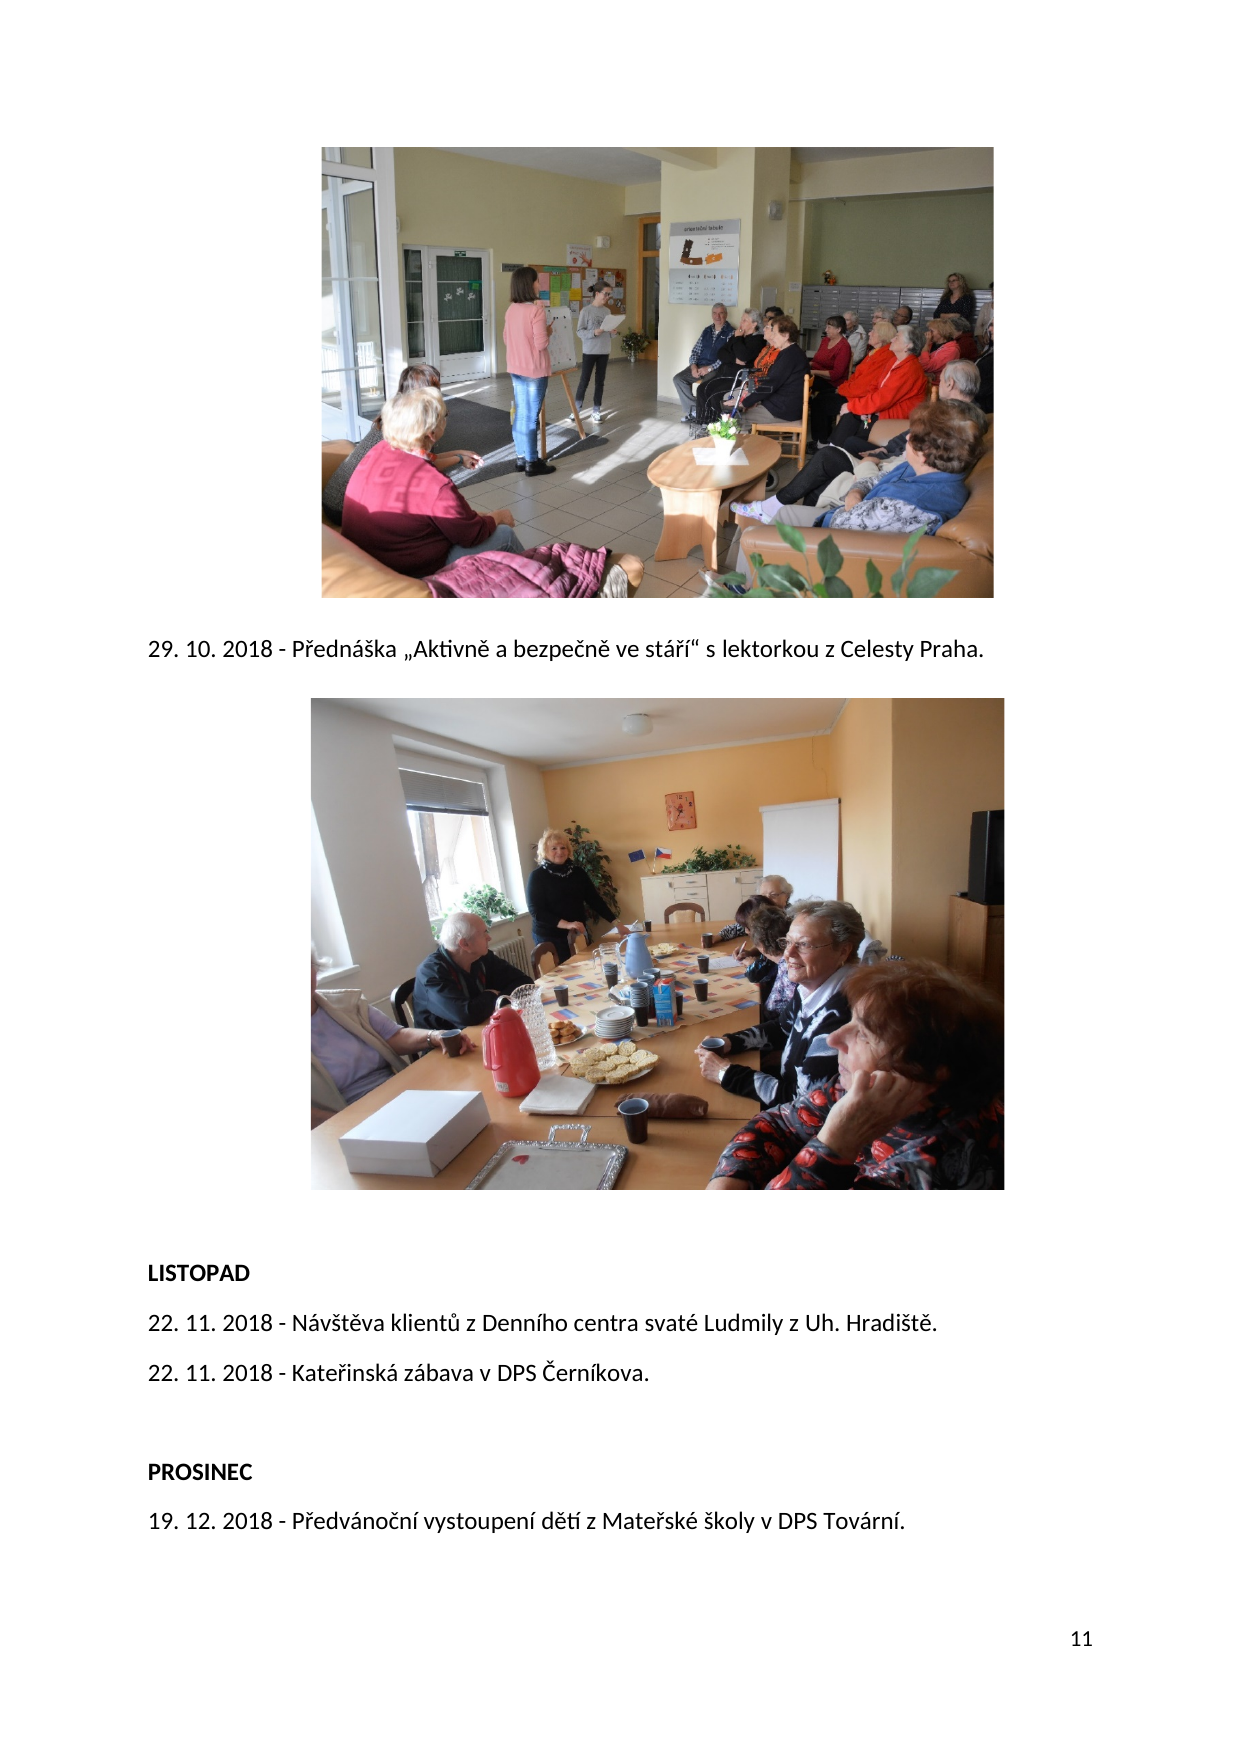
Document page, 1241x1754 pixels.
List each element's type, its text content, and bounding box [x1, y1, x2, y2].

list 19. 12. 2018 - Předvánoční vystoupení dětí z Mateřské školy v DPS Tovární. [148, 1506, 1093, 1536]
text 22. 11. 2018 - Kateřinská zábava v DPS Černíkova. [148, 1357, 1093, 1387]
text PROSINEC [148, 1456, 1093, 1486]
picture [310, 698, 1005, 1190]
text 22. 11. 2018 - Návštěva klientů z Denního centra svaté Ludmily z Uh. Hradiště. [148, 1307, 1093, 1338]
picture [321, 147, 994, 598]
list 29. 10. 2018 - Přednáška „Aktivně a bezpečně ve stáří“ s lektorkou z Celesty Praha. [148, 633, 1093, 663]
text LISTOPAD [148, 1258, 1093, 1288]
